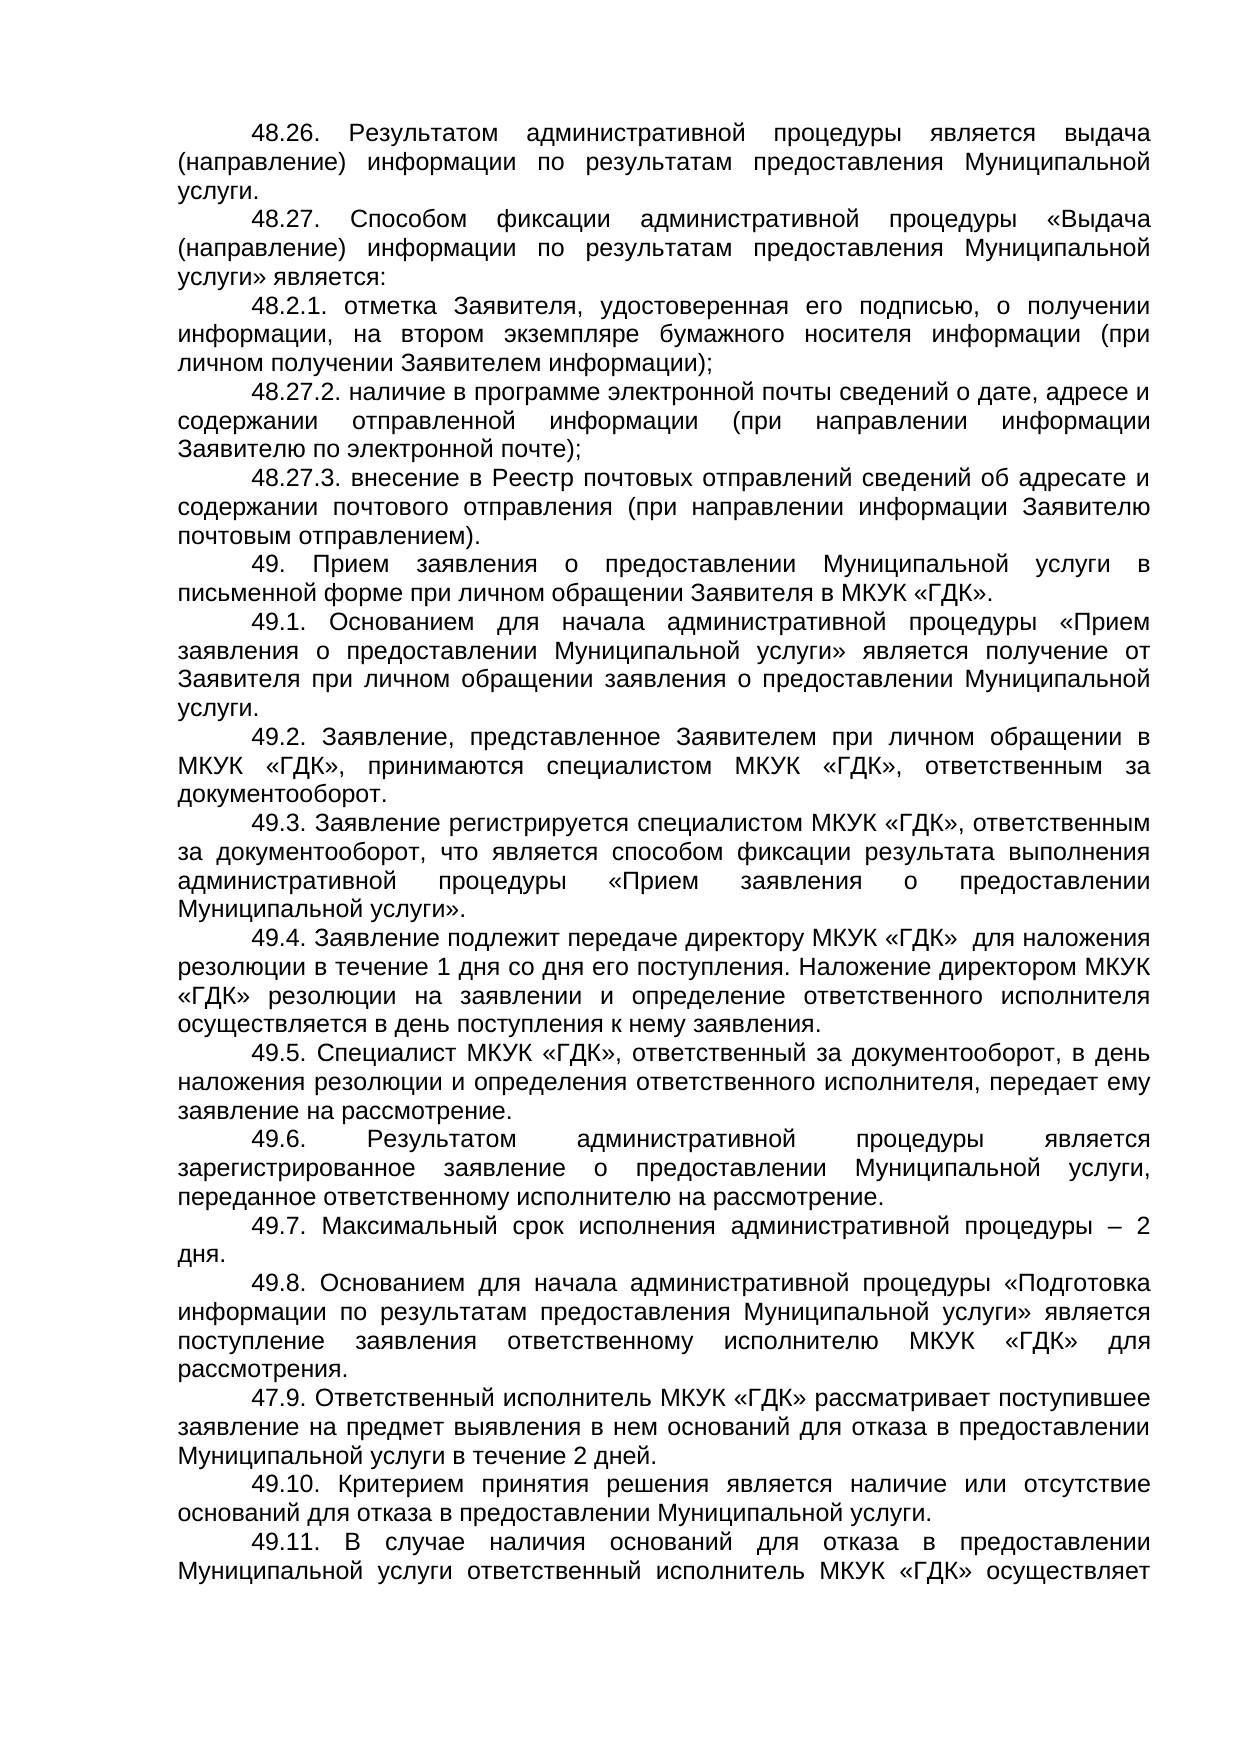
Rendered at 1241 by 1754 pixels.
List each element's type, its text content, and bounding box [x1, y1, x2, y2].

text 48.27. Способом фиксации административной процедуры «Выдача (направление) информации по результатам предоставления Муниципальной услуги» является: [177, 204, 1152, 291]
text 49.8. Основанием для начала административной процедуры «Подготовка информации по результатам предоставления Муниципальной услуги» является поступление заявления ответственному исполнителю МКУК «ГДК» для рассмотрения. [177, 1268, 1152, 1383]
text 49.7. Максимальный срок исполнения административной процедуры – 2 дня. [177, 1211, 1152, 1268]
text 49. Прием заявления о предоставлении Муниципальной услуги в письменной форме при личном обращении Заявителя в МКУК «ГДК». [177, 549, 1152, 607]
text 49.4. Заявление подлежит передаче директору МКУК «ГДК» для наложения резолюции в течение 1 дня со дня его поступления. Наложение директором МКУК «ГДК» резолюции на заявлении и определение ответственного исполнителя осуществляется в день поступления к нему заявления. [177, 923, 1152, 1038]
text 48.27.3. внесение в Реестр почтовых отправлений сведений об адресате и содержании почтового отправления (при направлении информации Заявителю почтовым отправлением). [177, 463, 1152, 549]
text 49.5. Специалист МКУК «ГДК», ответственный за документооборот, в день наложения резолюции и определения ответственного исполнителя, передает ему заявление на рассмотрение. [177, 1038, 1152, 1124]
text 48.26. Результатом административной процедуры является выдача (направление) информации по результатам предоставления Муниципальной услуги. [177, 118, 1152, 204]
text 49.6. Результатом административной процедуры является зарегистрированное заявление о предоставлении Муниципальной услуги, переданное ответственному исполнителю на рассмотрение. [177, 1124, 1152, 1211]
text 47.9. Ответственный исполнитель МКУК «ГДК» рассматривает поступившее заявление на предмет выявления в нем оснований для отказа в предоставлении Муниципальной услуги в течение 2 дней. [177, 1383, 1152, 1469]
text 49.2. Заявление, представленное Заявителем при личном обращении в МКУК «ГДК», принимаются специалистом МКУК «ГДК», ответственным за документооборот. [177, 722, 1152, 808]
text 48.27.2. наличие в программе электронной почты сведений о дате, адресе и содержании отправленной информации (при направлении информации Заявителю по электронной почте); [177, 377, 1152, 463]
text 49.3. Заявление регистрируется специалистом МКУК «ГДК», ответственным за документооборот, что является способом фиксации результата выполнения административной процедуры «Прием заявления о предоставлении Муниципальной услуги». [177, 808, 1152, 923]
text 48.2.1. отметка Заявителя, удостоверенная его подписью, о получении информации, на втором экземпляре бумажного носителя информации (при личном получении Заявителем информации); [177, 291, 1152, 377]
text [177, 1527, 1152, 1584]
text 49.1. Основанием для начала административной процедуры «Прием заявления о предоставлении Муниципальной услуги» является получение от Заявителя при личном обращении заявления о предоставлении Муниципальной услуги. [177, 607, 1152, 722]
text 49.10. Критерием принятия решения является наличие или отсутствие оснований для отказа в предоставлении Муниципальной услуги. [177, 1469, 1152, 1527]
